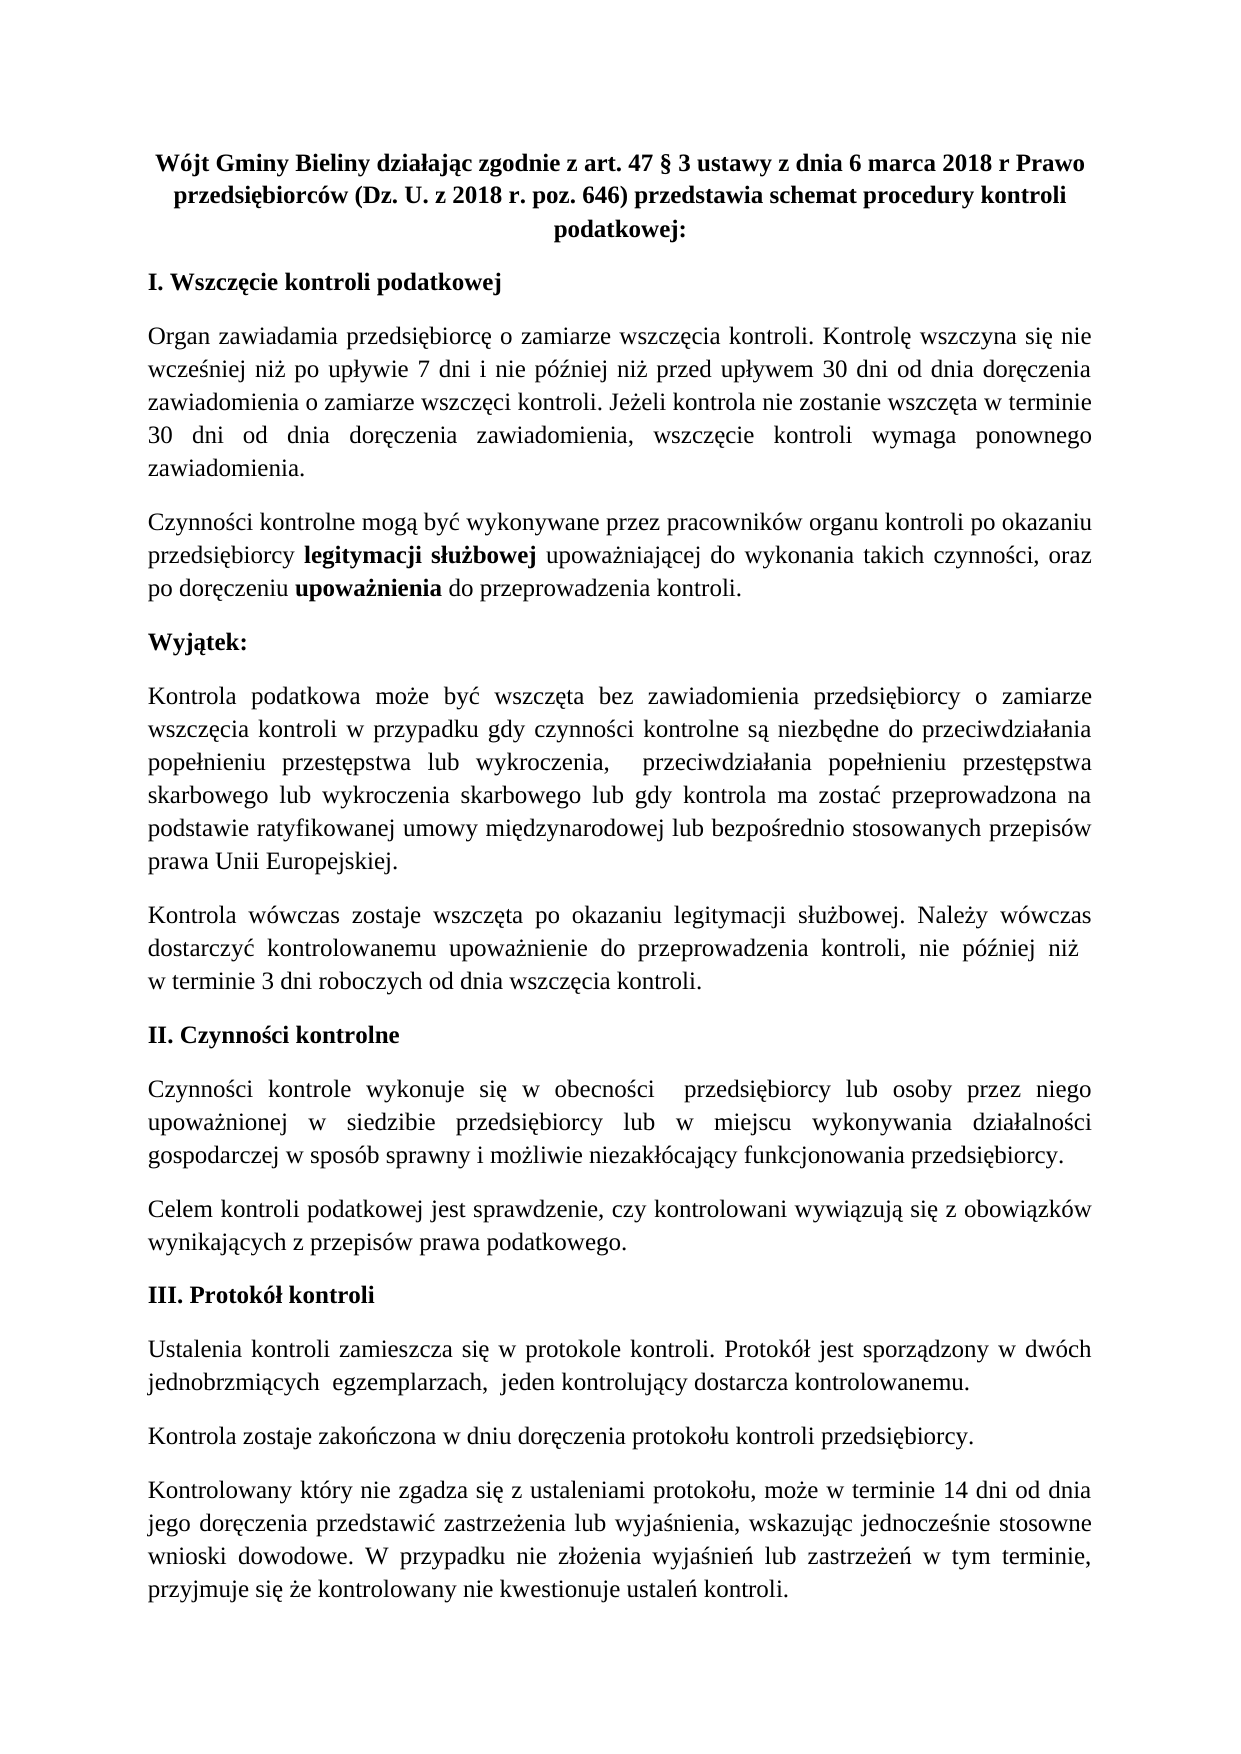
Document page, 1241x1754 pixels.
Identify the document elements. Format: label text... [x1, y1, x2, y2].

text Kontrola zostaje zakończona w dniu doręczenia protokołu kontroli przedsiębiorcy. [148, 1421, 1093, 1450]
text Ustalenia kontroli zamieszcza się w protokole kontroli. Protokół jest sporządzony w dwóch jednobrzmiących egzemplarzach, jeden kontrolujący dostarcza kontrolowanemu. [148, 1334, 1093, 1396]
text I. Wszczęcie kontroli podatkowej [148, 267, 1093, 296]
text Celem kontroli podatkowej jest sprawdzenie, czy kontrolowani wywiązują się z obowiązków wynikających z przepisów prawa podatkowego. [148, 1194, 1093, 1255]
text II. Czynności kontrolne [148, 1020, 1093, 1049]
text Czynności kontrole wykonuje się w obecności przedsiębiorcy lub osoby przez niego upoważnionej w siedzibie przedsiębiorcy lub w miejscu wykonywania działalności gospodarczej w sposób sprawny i możliwie niezakłócający funkcjonowania przedsiębiorcy. [148, 1074, 1093, 1168]
text III. Protokół kontroli [148, 1281, 1093, 1309]
text Wyjątek: [148, 627, 1093, 656]
text Kontrola podatkowa może być wszczęta bez zawiadomienia przedsiębiorcy o zamiarze wszczęcia kontroli w przypadku gdy czynności kontrolne są niezbędne do przeciwdziałania popełnieniu przestępstwa lub wykroczenia, przeciwdziałania popełnieniu przestępstwa skarbowego lub wykroczenia skarbowego lub gdy kontrola ma zostać przeprowadzona na podstawie ratyfikowanej umowy międzynarodowej lub bezpośrednio stosowanych przepisów prawa Unii Europejskiej. [148, 681, 1093, 875]
text Czynności kontrolne mogą być wykonywane przez pracowników organu kontroli po okazaniu przedsiębiorcy legitymacji służbowej upoważniającej do wykonania takich czynności, oraz po doręczeniu upoważnienia do przeprowadzenia kontroli. [148, 507, 1093, 602]
text Organ zawiadamia przedsiębiorcę o zamiarze wszczęcia kontroli. Kontrolę wszczyna się nie wcześniej niż po upływie 7 dni i nie później niż przed upływem 30 dni od dnia doręczenia zawiadomienia o zamiarze wszczęci kontroli. Jeżeli kontrola nie zostanie wszczęta w terminie 30 dni od dnia doręczenia zawiadomienia, wszczęcie kontroli wymaga ponownego zawiadomienia. [148, 321, 1093, 482]
text Wójt Gminy Bieliny działając zgodnie z art. 47 § 3 ustawy z dnia 6 marca 2018 r Prawo przedsiębiorców (Dz. U. z 2018 r. poz. 646) przedstawia schemat procedury kontroli podatkowej: [148, 148, 1093, 242]
text Kontrolowany który nie zgadza się z ustaleniami protokołu, może w terminie 14 dni od dnia jego doręczenia przedstawić zastrzeżenia lub wyjaśnienia, wskazując jednocześnie stosowne wnioski dowodowe. W przypadku nie złożenia wyjaśnień lub zastrzeżeń w tym terminie, przyjmuje się że kontrolowany nie kwestionuje ustaleń kontroli. [148, 1475, 1093, 1603]
text Kontrola wówczas zostaje wszczęta po okazaniu legitymacji służbowej. Należy wówczas dostarczyć kontrolowanemu upoważnienie do przeprowadzenia kontroli, nie później niż w terminie 3 dni roboczych od dnia wszczęcia kontroli. [148, 900, 1093, 995]
